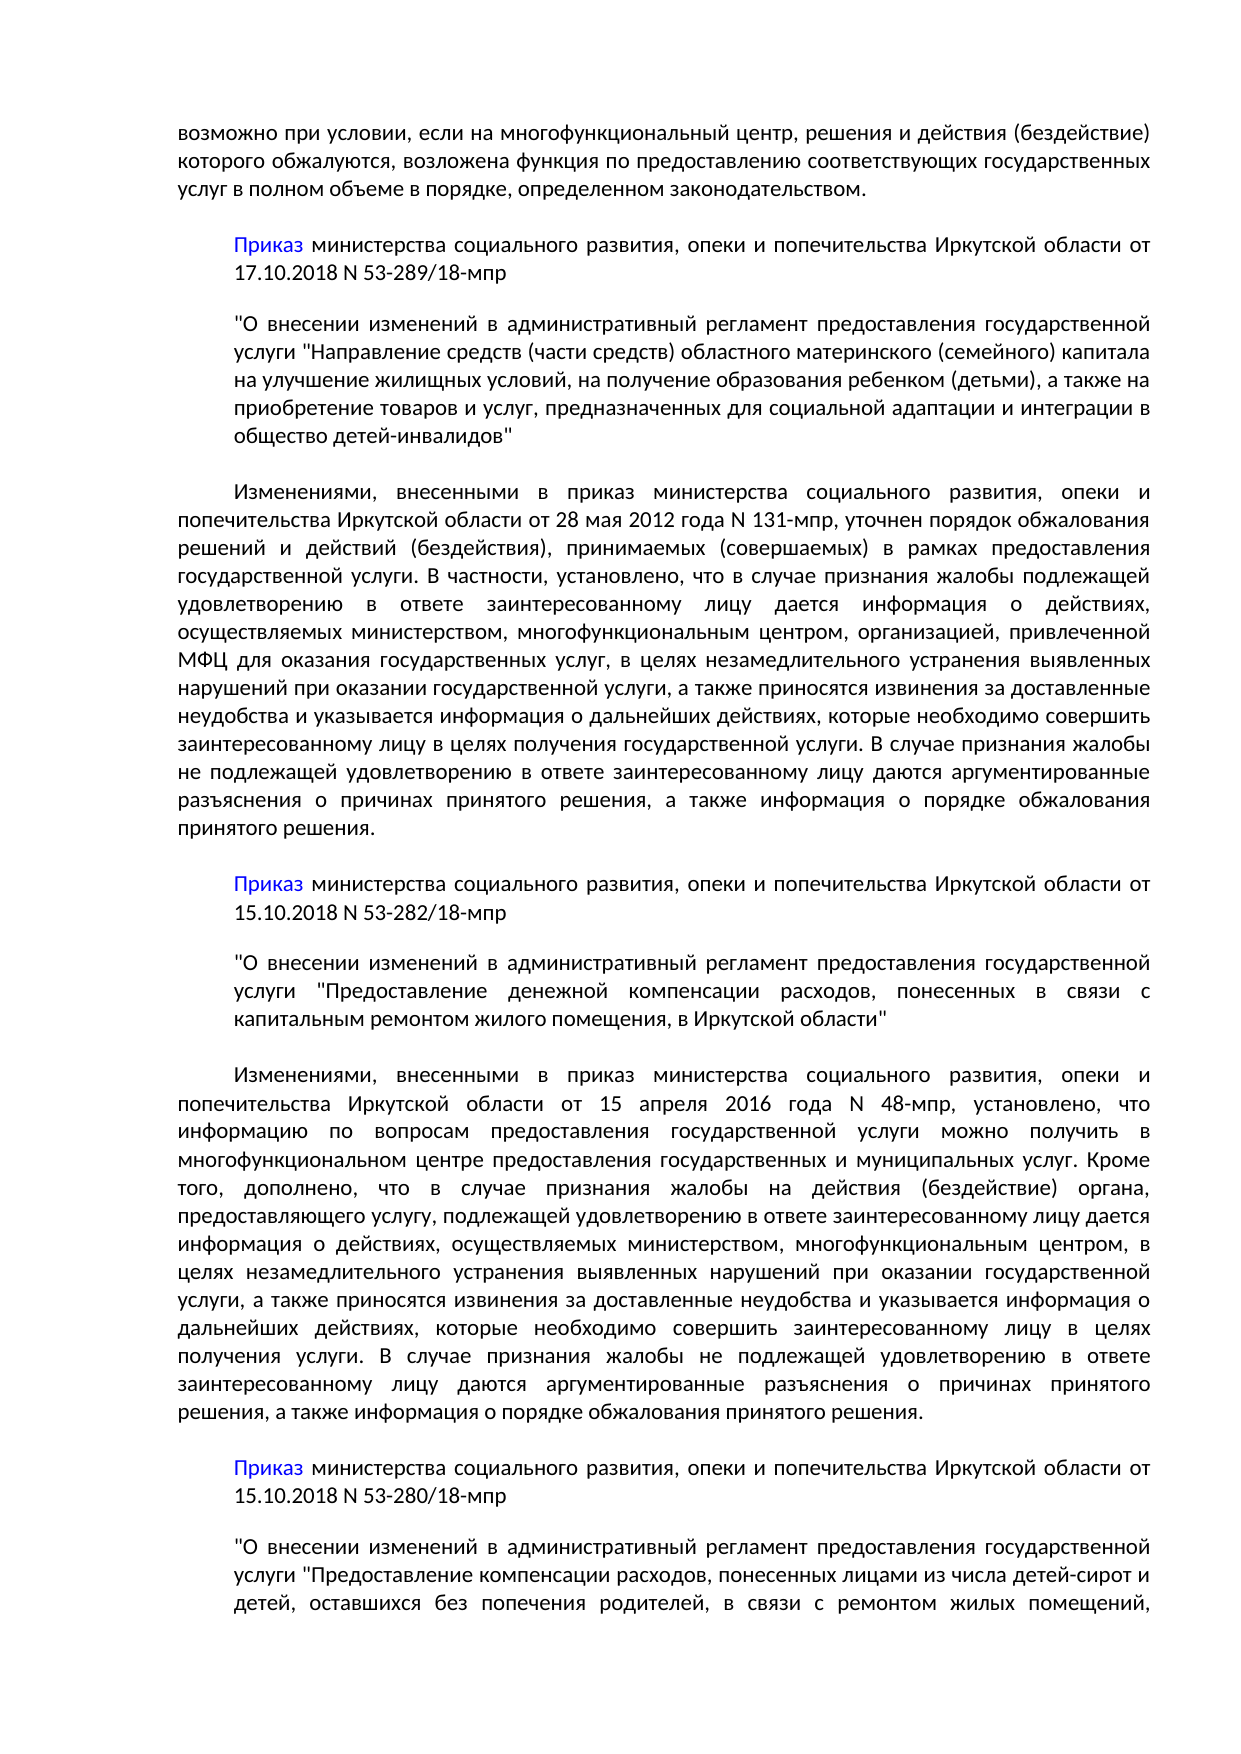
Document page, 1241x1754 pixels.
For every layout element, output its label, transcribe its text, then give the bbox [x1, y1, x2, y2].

text Приказ министерства социального развития, опеки и попечительства Иркутской области от 15.10.2018 N 53-280/18-мпр [233, 1453, 1152, 1509]
text "О внесении изменений в административный регламент предоставления государственной услуги "Предоставление денежной компенсации расходов, понесенных в связи с капитальным ремонтом жилого помещения, в Иркутской области" [233, 948, 1152, 1033]
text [233, 1532, 1152, 1616]
text Приказ министерства социального развития, опеки и попечительства Иркутской области от 17.10.2018 N 53-289/18-мпр [233, 230, 1152, 286]
text Приказ министерства социального развития, опеки и попечительства Иркутской области от 15.10.2018 N 53-282/18-мпр [233, 869, 1152, 926]
text "О внесении изменений в административный регламент предоставления государственной услуги "Направление средств (части средств) областного материнского (семейного) капитала на улучшение жилищных условий, на получение образования ребенком (детьми), а также на приобретение товаров и услуг, предназначенных для социальной адаптации и интеграции в общество детей-инвалидов" [233, 309, 1152, 449]
text Изменениями, внесенными в приказ министерства социального развития, опеки и попечительства Иркутской области от 28 мая 2012 года N 131-мпр, уточнен порядок обжалования решений и действий (бездействия), принимаемых (совершаемых) в рамках предоставления государственной услуги. В частности, установлено, что в случае признания жалобы подлежащей удовлетворению в ответе заинтересованному лицу дается информация о действиях, осуществляемых министерством, многофункциональным центром, организацией, привлеченной МФЦ для оказания государственных услуг, в целях незамедлительного устранения выявленных нарушений при оказании государственной услуги, а также приносятся извинения за доставленные неудобства и указывается информация о дальнейших действиях, которые необходимо совершить заинтересованному лицу в целях получения государственной услуги. В случае признания жалобы не подлежащей удовлетворению в ответе заинтересованному лицу даются аргументированные разъяснения о причинах принятого решения, а также информация о порядке обжалования принятого решения. [177, 477, 1152, 842]
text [177, 118, 1152, 202]
text Изменениями, внесенными в приказ министерства социального развития, опеки и попечительства Иркутской области от 15 апреля 2016 года N 48-мпр, установлено, что информацию по вопросам предоставления государственной услуги можно получить в многофункциональном центре предоставления государственных и муниципальных услуг. Кроме того, дополнено, что в случае признания жалобы на действия (бездействие) органа, предоставляющего услугу, подлежащей удовлетворению в ответе заинтересованному лицу дается информация о действиях, осуществляемых министерством, многофункциональным центром, в целях незамедлительного устранения выявленных нарушений при оказании государственной услуги, а также приносятся извинения за доставленные неудобства и указывается информация о дальнейших действиях, которые необходимо совершить заинтересованному лицу в целях получения услуги. В случае признания жалобы не подлежащей удовлетворению в ответе заинтересованному лицу даются аргументированные разъяснения о причинах принятого решения, а также информация о порядке обжалования принятого решения. [177, 1061, 1152, 1425]
